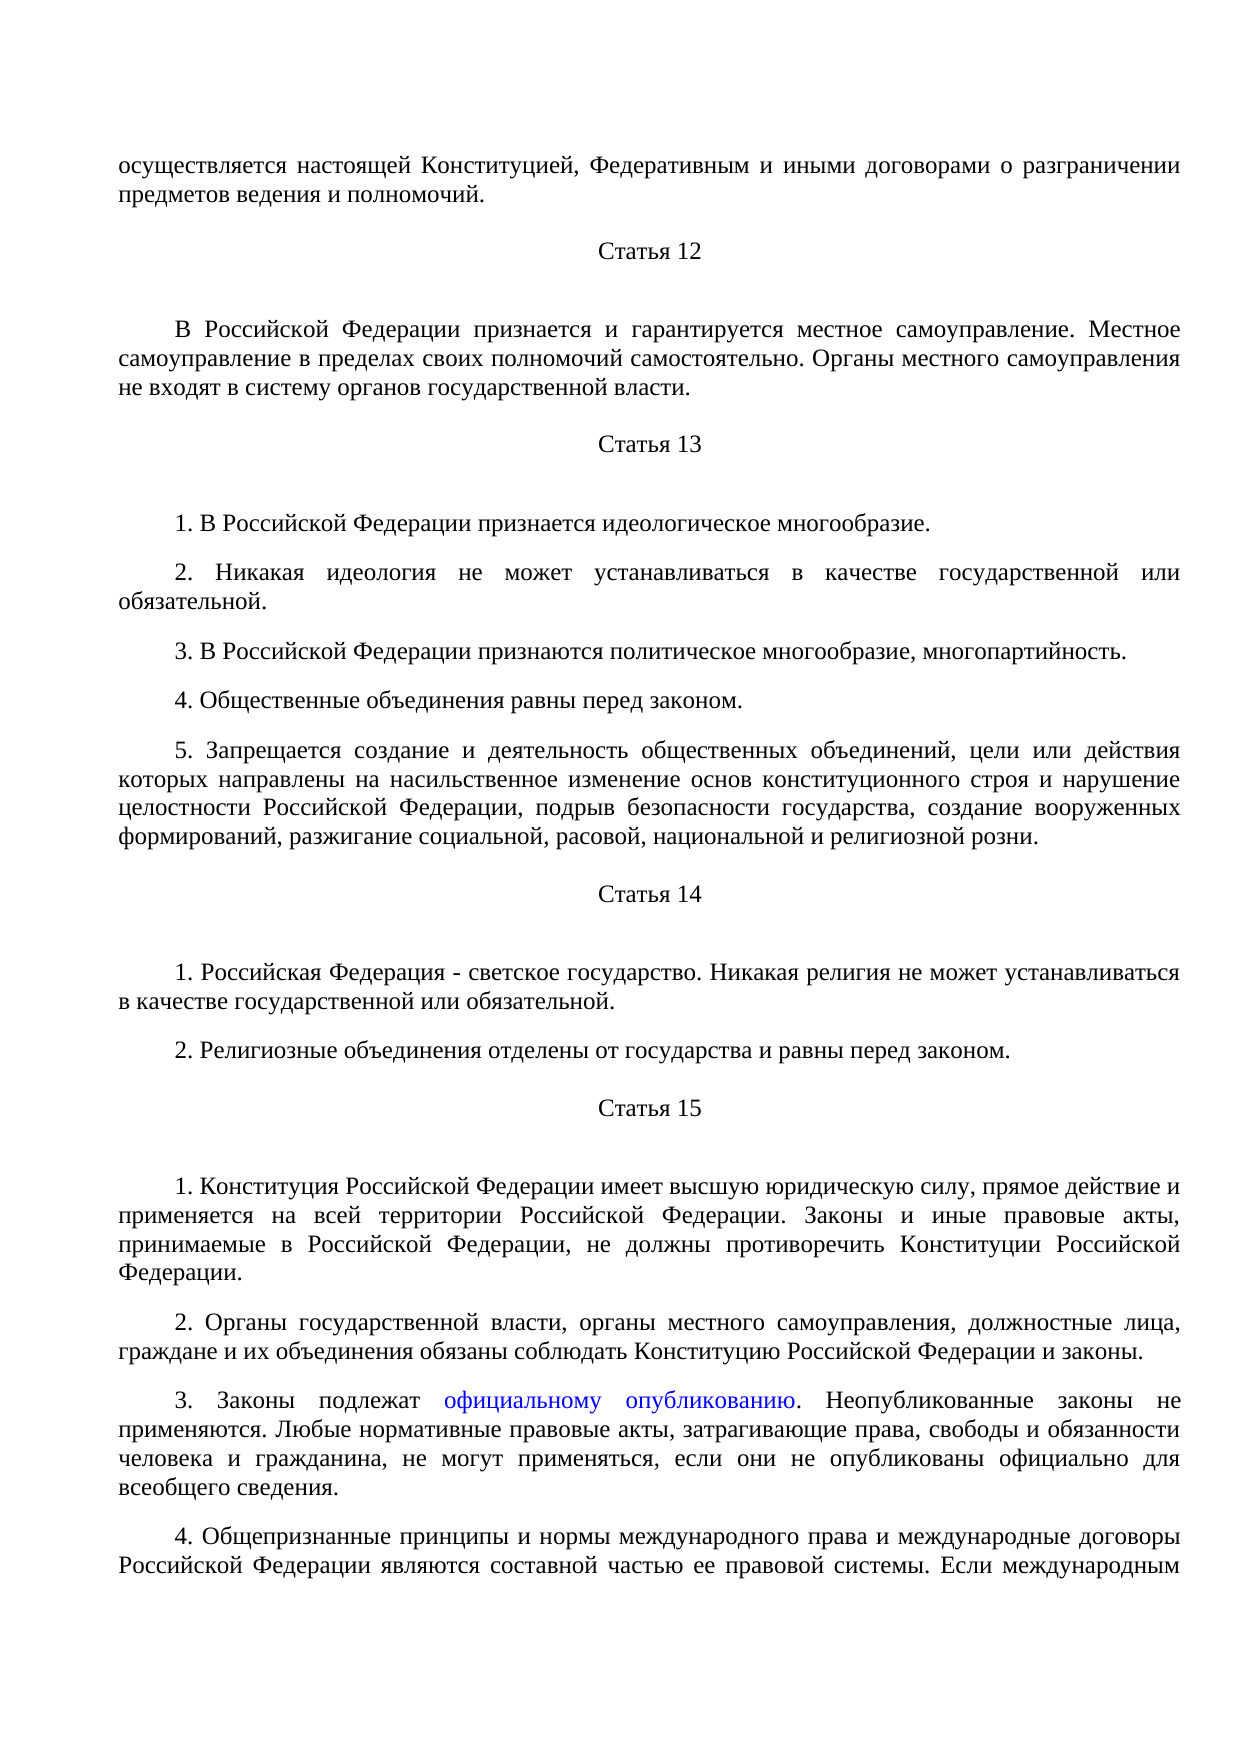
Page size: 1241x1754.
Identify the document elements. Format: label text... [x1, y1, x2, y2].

text 2. Органы государственной власти, органы местного самоуправления, должностные лица, граждане и их объединения обязаны соблюдать Конституцию Российской Федерации и законы. [118, 1307, 1181, 1364]
text 2. Религиозные объединения отделены от государства и равны перед законом. [118, 1035, 1181, 1064]
text Статья 14 [118, 879, 1181, 907]
text В Российской Федерации признается и гарантируется местное самоуправление. Местное самоуправление в пределах своих полномочий самостоятельно. Органы местного самоуправления не входят в систему органов государственной власти. [118, 314, 1181, 401]
text 2. Никакая идеология не может устанавливаться в качестве государственной или обязательной. [118, 557, 1181, 615]
text Статья 12 [118, 236, 1181, 265]
text 1. В Российской Федерации признается идеологическое многообразие. [118, 508, 1181, 537]
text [118, 150, 1181, 207]
text 5. Запрещается создание и деятельность общественных объединений, цели или действия которых направлены на насильственное изменение основ конституционного строя и нарушение целостности Российской Федерации, подрыв безопасности государства, создание вооруженных формирований, разжигание социальной, расовой, национальной и религиозной розни. [118, 735, 1181, 850]
text Статья 15 [118, 1093, 1181, 1122]
text 4. Общественные объединения равны перед законом. [118, 685, 1181, 714]
text 1. Конституция Российской Федерации имеет высшую юридическую силу, прямое действие и применяется на всей территории Российской Федерации. Законы и иные правовые акты, принимаемые в Российской Федерации, не должны противоречить Конституции Российской Федерации. [118, 1171, 1181, 1286]
text 3. Законы подлежат официальному опубликованию. Неопубликованные законы не применяются. Любые нормативные правовые акты, затрагивающие права, свободы и обязанности человека и гражданина, не могут применяться, если они не опубликованы официально для всеобщего сведения. [118, 1385, 1181, 1500]
text Статья 13 [118, 429, 1181, 458]
text 3. В Российской Федерации признаются политическое многообразие, многопартийность. [118, 636, 1181, 664]
text 1. Российская Федерация - светское государство. Никакая религия не может устанавливаться в качестве государственной или обязательной. [118, 957, 1181, 1014]
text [118, 1521, 1181, 1579]
